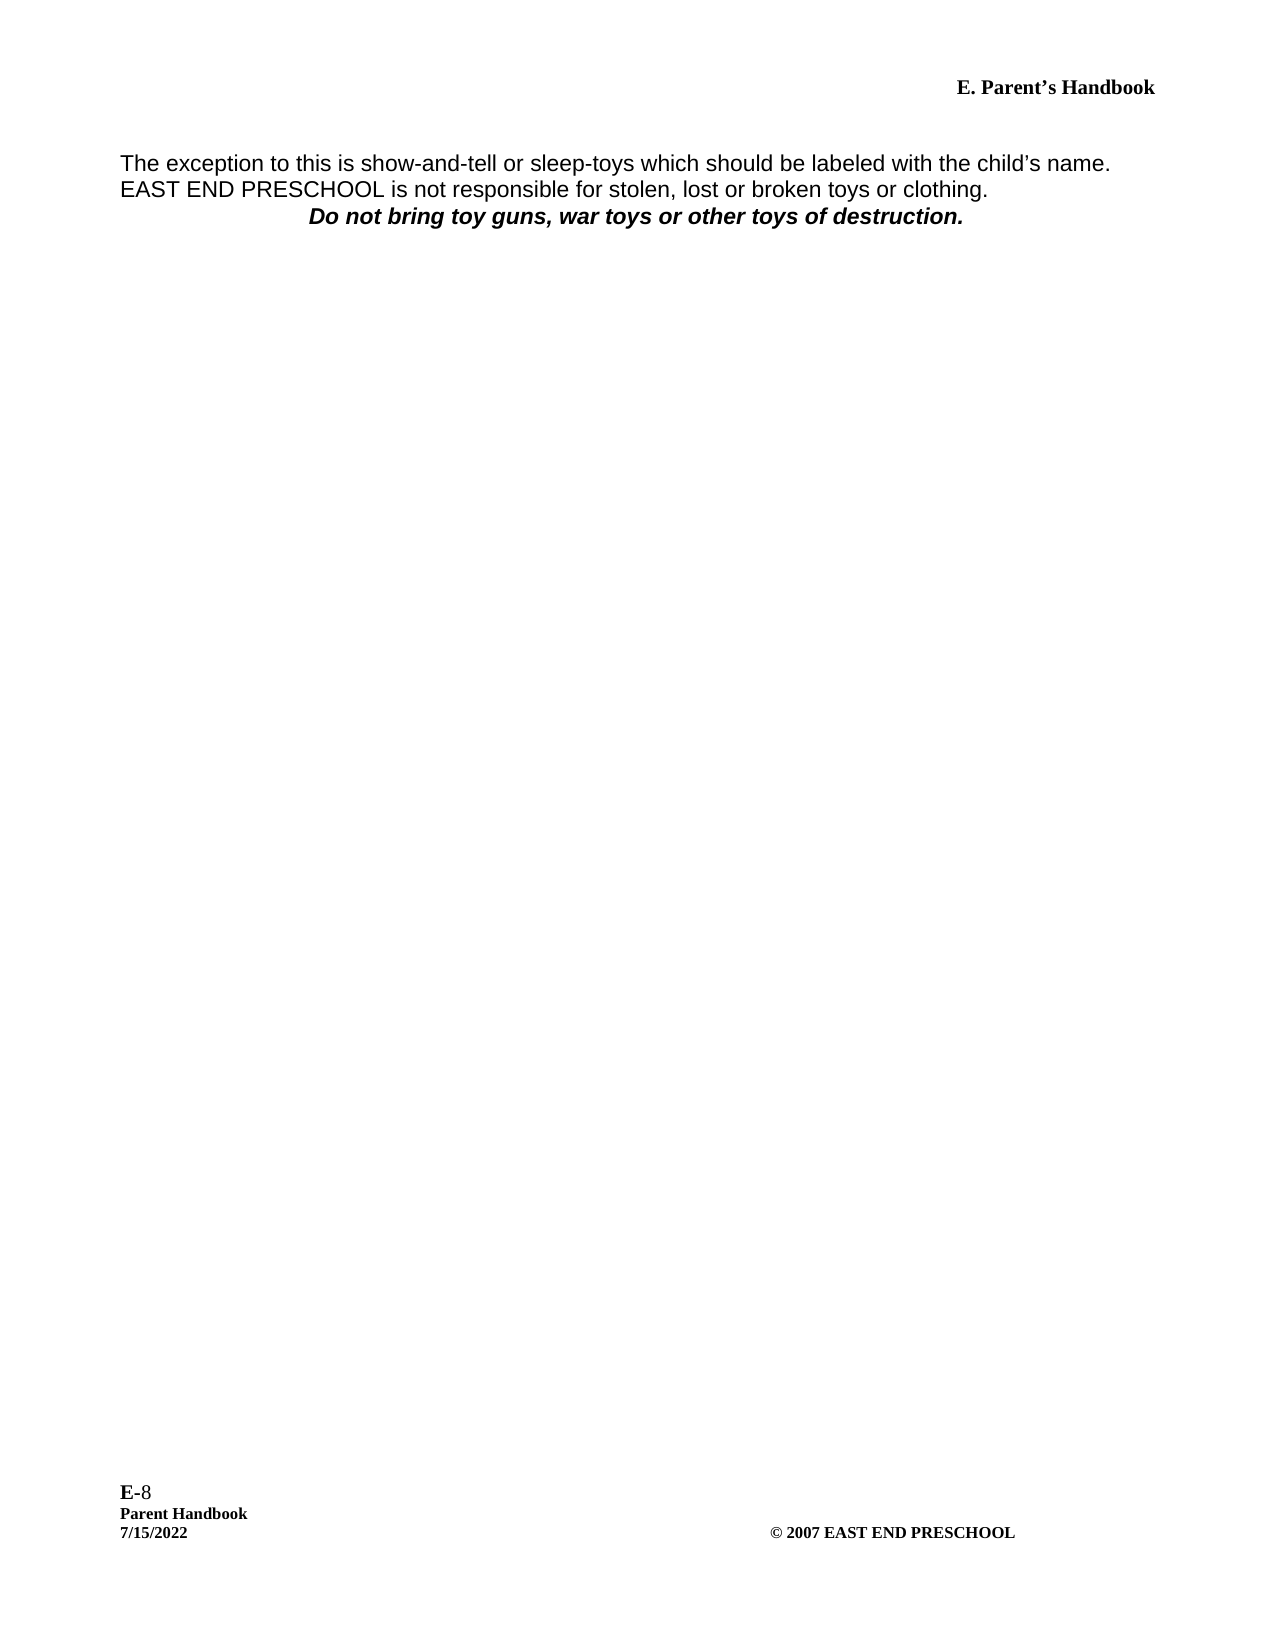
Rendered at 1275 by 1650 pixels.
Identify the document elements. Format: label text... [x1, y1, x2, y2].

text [120, 150, 1155, 203]
text Do not bring toy guns, war toys or other toys of destruction. [120, 203, 1155, 229]
